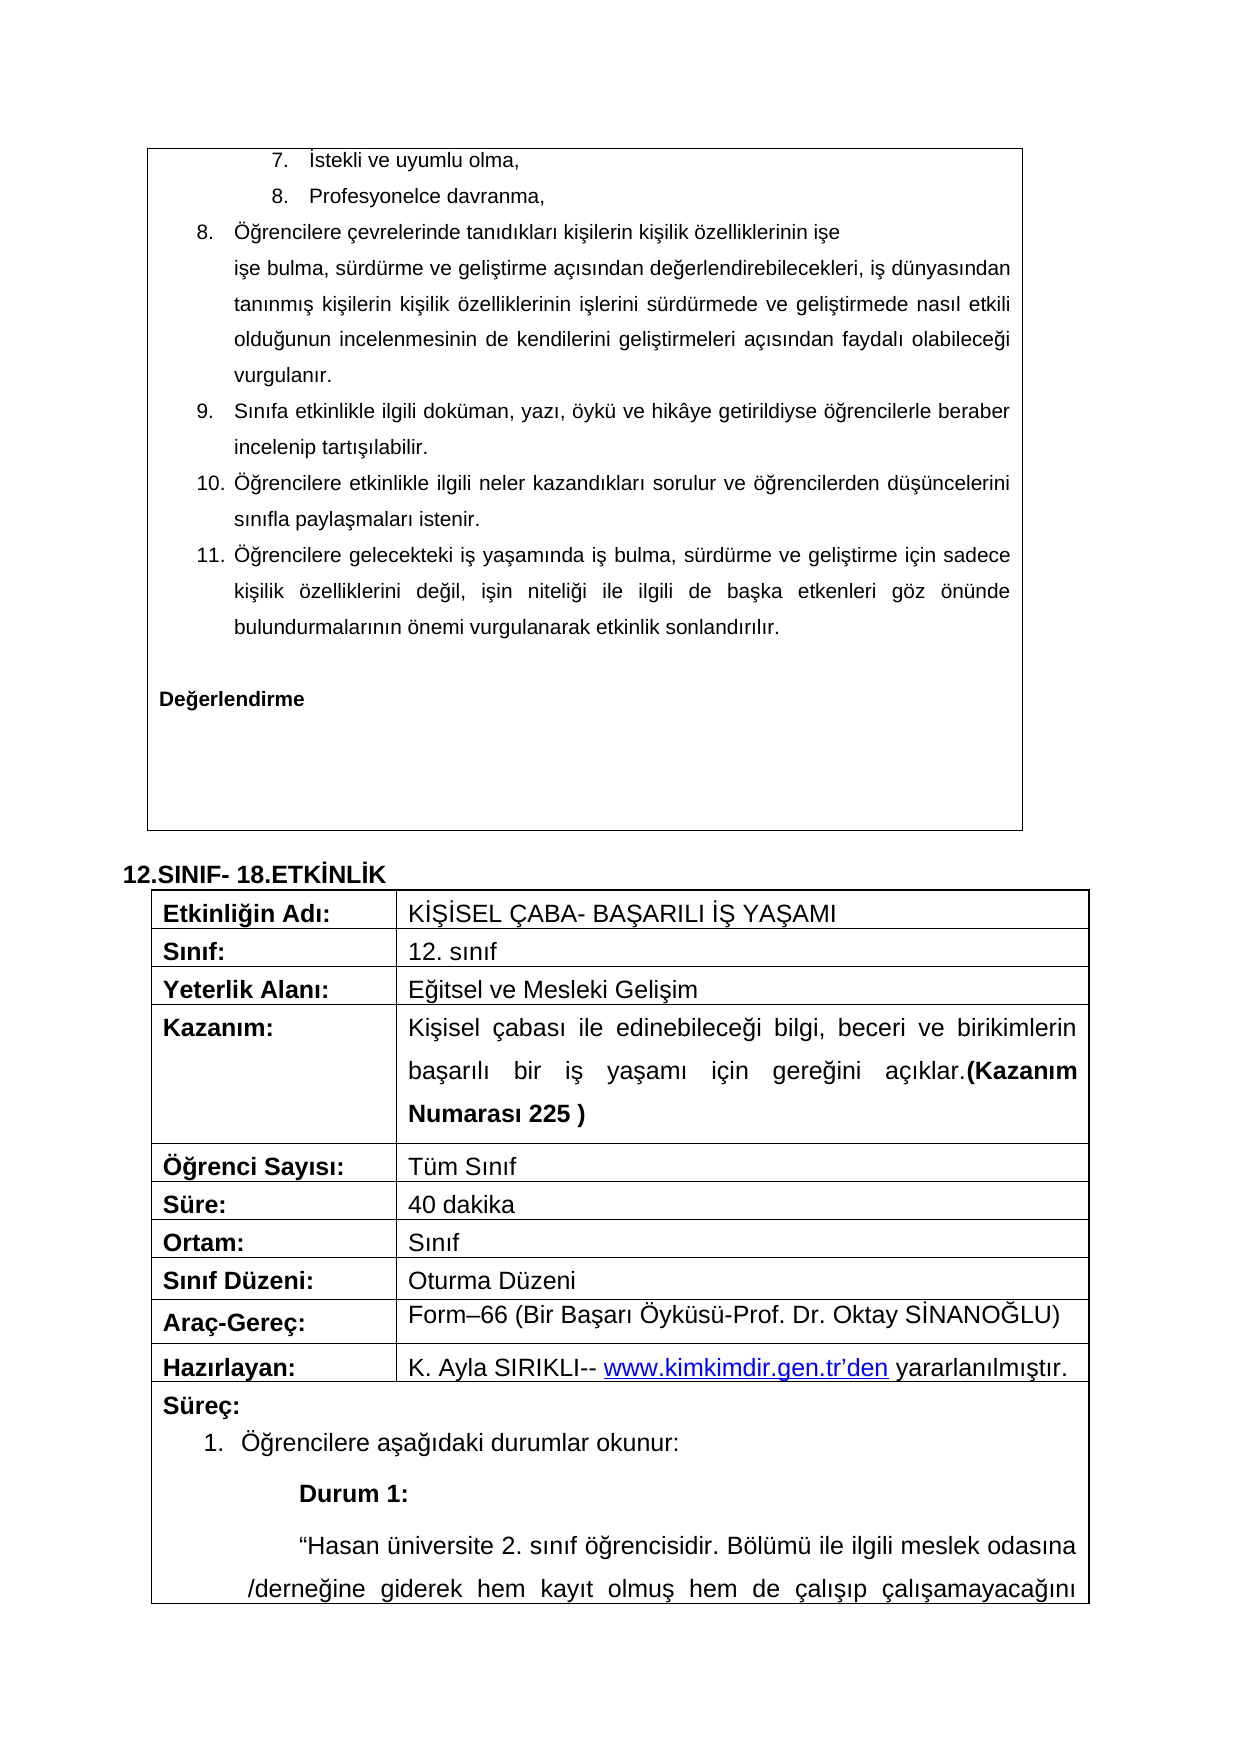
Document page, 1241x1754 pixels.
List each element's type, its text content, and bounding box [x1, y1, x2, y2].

table_cell Sınıf Düzeni: [152, 1258, 396, 1299]
table_cell Hazırlayan: [152, 1344, 396, 1381]
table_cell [148, 149, 1022, 830]
table_header KİŞİSEL ÇABA- BAŞARILI İŞ YAŞAMI [397, 891, 1088, 928]
table_cell Sınıf [397, 1220, 1088, 1257]
table_cell Araç-Gereç: [152, 1300, 396, 1343]
table_cell Oturma Düzeni [397, 1258, 1088, 1299]
table_cell Ortam: [152, 1220, 396, 1257]
table_cell Kişisel çabası ile edinebileceği bilgi, beceri ve birikimlerin başarılı bir iş yaşamı için gereğini açıklar.(Kazanım Numarası 225 ) [397, 1005, 1088, 1142]
table_cell Tüm Sınıf [397, 1144, 1088, 1181]
table_header Etkinliğin Adı: [152, 891, 396, 928]
table_cell Form–66 (Bir Başarı Öyküsü-Prof. Dr. Oktay SİNANOĞLU) [397, 1300, 1088, 1343]
table_cell Sınıf: [152, 929, 396, 966]
table_cell 12. sınıf [397, 929, 1088, 966]
table_cell K. Ayla SIRIKLI-- www.kimkimdir.gen.tr’den yararlanılmıştır. [397, 1344, 1088, 1381]
table_cell Öğrenci Sayısı: [152, 1144, 396, 1181]
table_cell Kazanım: [152, 1005, 396, 1142]
table_cell Süre: [152, 1182, 396, 1219]
table_cell 40 dakika [397, 1182, 1088, 1219]
table_cell Yeterlik Alanı: [152, 967, 396, 1004]
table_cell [152, 1382, 1088, 1602]
text 12.SINIF- 18.ETKİNLİK [123, 860, 1093, 889]
table_cell Eğitsel ve Mesleki Gelişim [397, 967, 1088, 1004]
